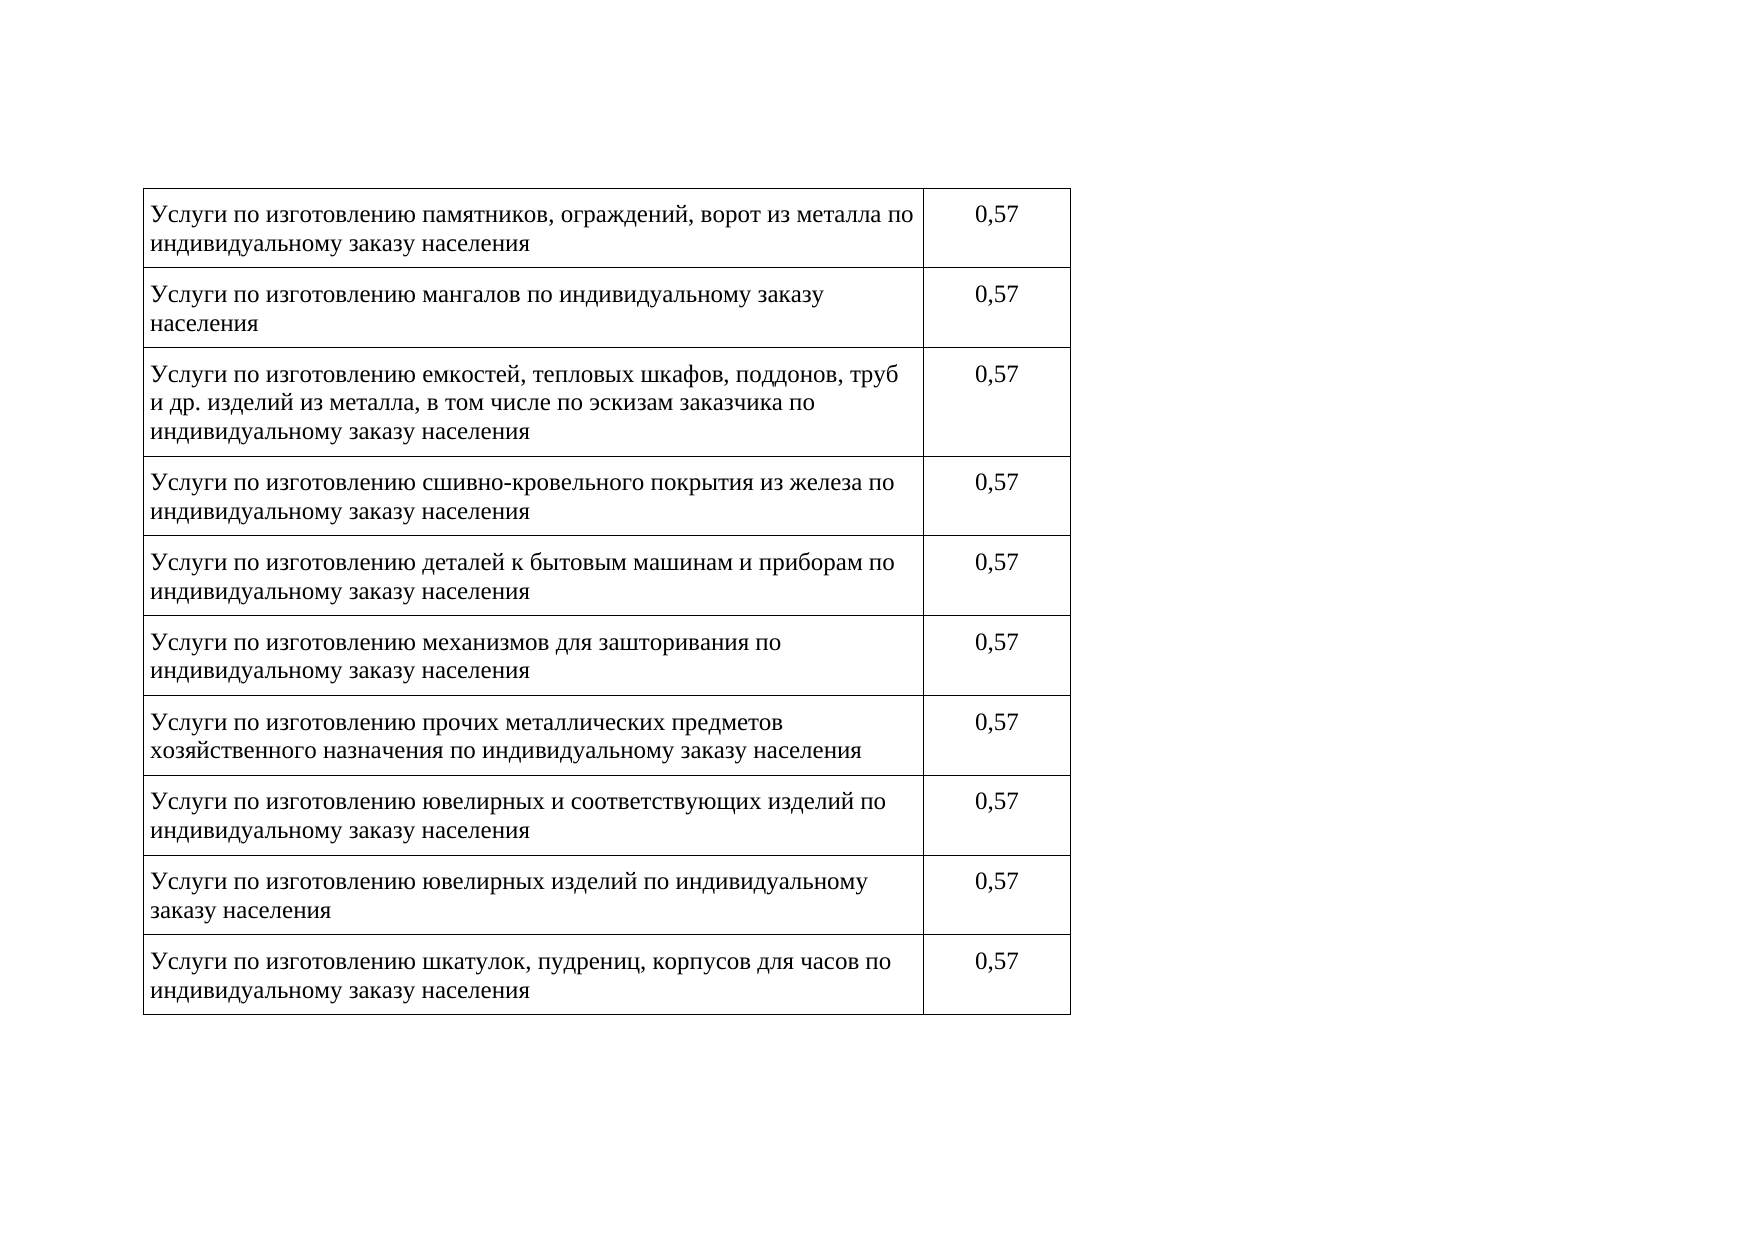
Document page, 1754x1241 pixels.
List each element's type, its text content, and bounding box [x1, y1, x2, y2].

table_cell Услуги по изготовлению сшивно-кровельного покрытия из железа по индивидуальному заказу населения [144, 457, 923, 535]
table_cell 0,57 [924, 536, 1070, 615]
table_cell 0,57 [924, 268, 1070, 347]
table_cell Услуги по изготовлению памятников, ограждений, ворот из металла по индивидуальному заказу населения [144, 189, 923, 267]
table_cell Услуги по изготовлению мангалов по индивидуальному заказу населения [144, 268, 923, 347]
table_cell 0,57 [924, 348, 1070, 456]
table_cell Услуги по изготовлению ювелирных и соответствующих изделий по индивидуальному заказу населения [144, 776, 923, 854]
table_cell 0,57 [924, 696, 1070, 775]
table_cell Услуги по изготовлению прочих металлических предметов хозяйственного назначения по индивидуальному заказу населения [144, 696, 923, 775]
table_cell Услуги по изготовлению деталей к бытовым машинам и приборам по индивидуальному заказу населения [144, 536, 923, 615]
table_cell 0,57 [924, 856, 1070, 934]
table_cell Услуги по изготовлению емкостей, тепловых шкафов, поддонов, труб и др. изделий из металла, в том числе по эскизам заказчика по индивидуальному заказу населения [144, 348, 923, 456]
table_cell 0,57 [924, 616, 1070, 695]
table_cell 0,57 [924, 935, 1070, 1014]
table_cell 0,57 [924, 189, 1070, 267]
table_cell 0,57 [924, 776, 1070, 854]
table_cell 0,57 [924, 457, 1070, 535]
table_cell Услуги по изготовлению механизмов для зашторивания по индивидуальному заказу населения [144, 616, 923, 695]
table_cell Услуги по изготовлению шкатулок, пудрениц, корпусов для часов по индивидуальному заказу населения [144, 935, 923, 1014]
table_cell Услуги по изготовлению ювелирных изделий по индивидуальному заказу населения [144, 856, 923, 934]
